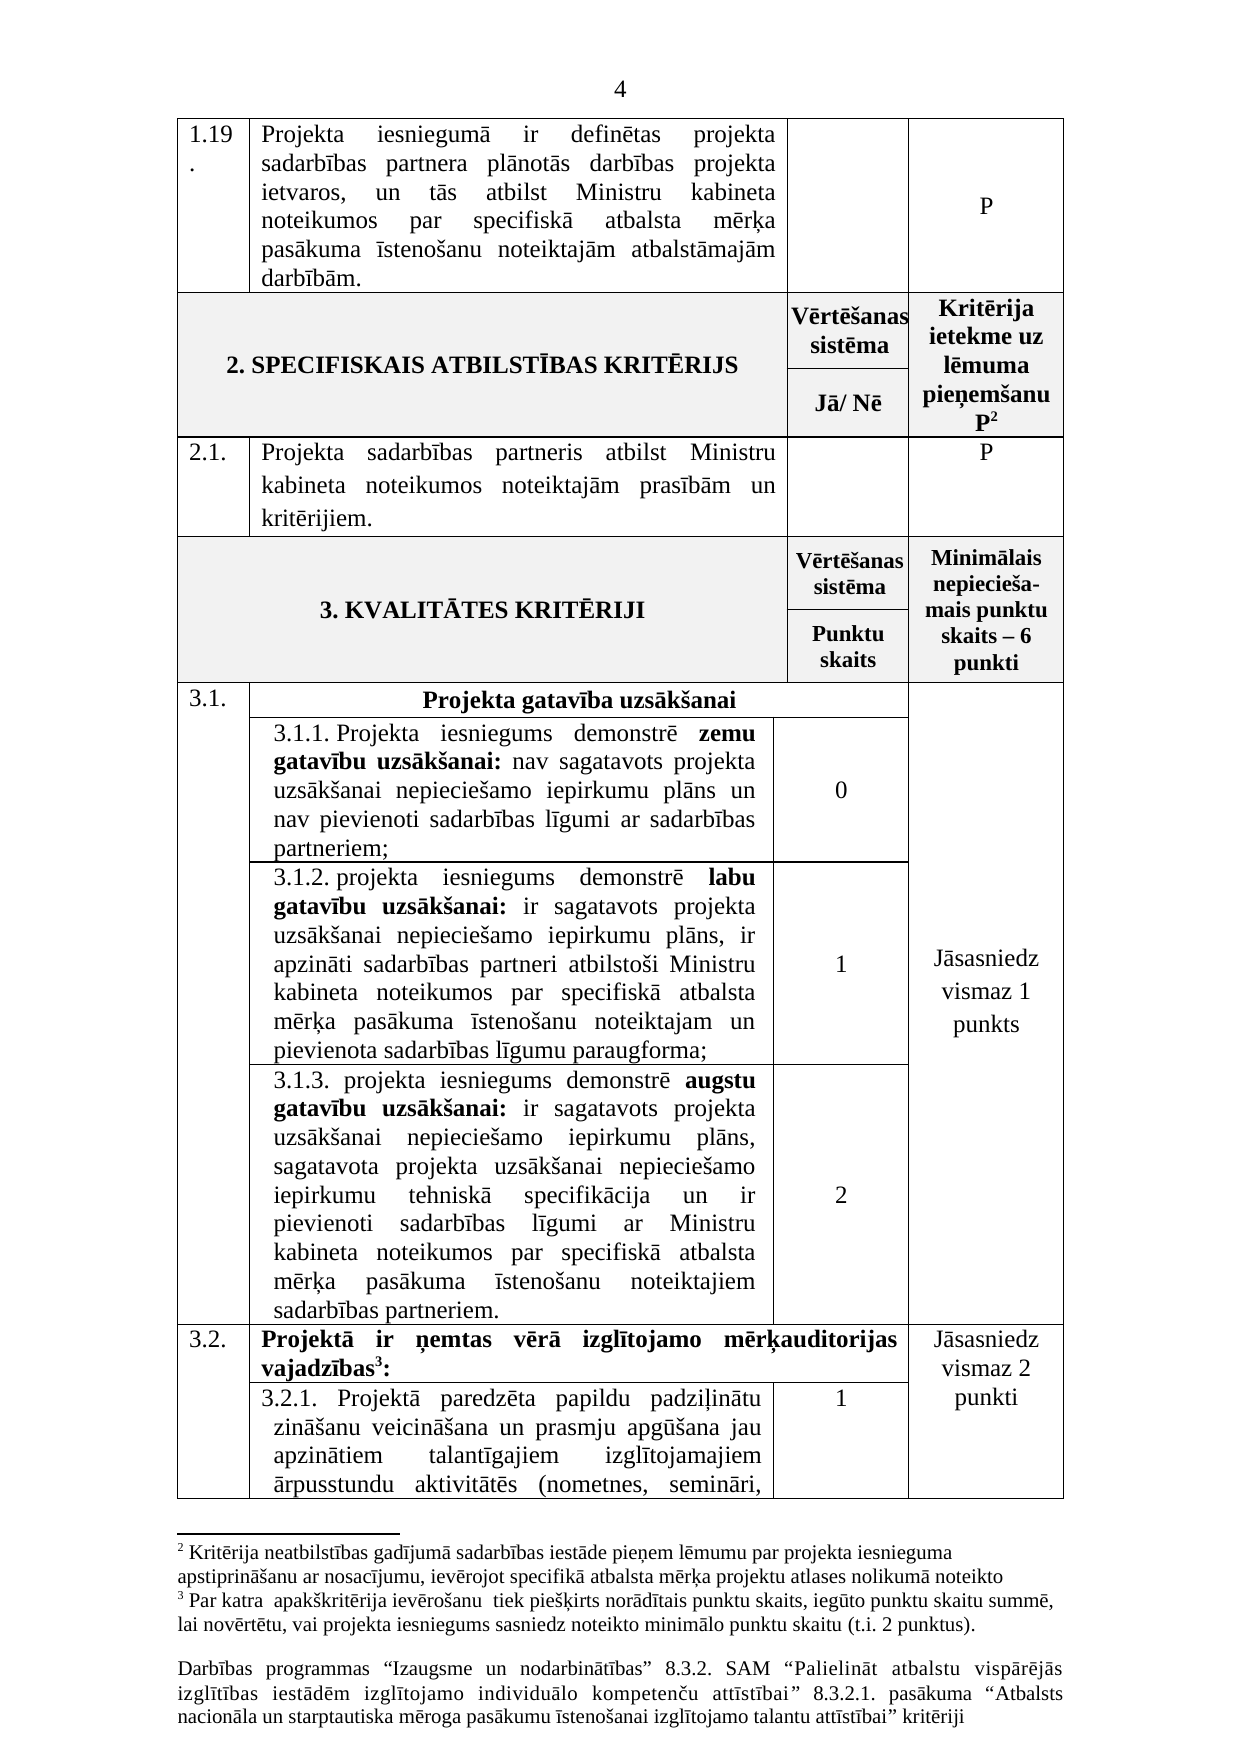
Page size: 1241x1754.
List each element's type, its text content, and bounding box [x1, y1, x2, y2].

table_cell Projektā ir ņemtas vērā izglītojamo mērķauditorijas vajadzības: [250, 1325, 908, 1382]
table_cell 1.19. [178, 119, 249, 292]
table_cell Jāsasniedz vismaz 2 punkti [909, 1325, 1063, 1498]
table_cell 1 [774, 1383, 908, 1498]
table_cell Jā/ Nē [788, 369, 908, 436]
table_cell 2 [774, 1065, 908, 1323]
table_cell P [909, 438, 1063, 536]
table_cell Projekta iesniegums demonstrē zemu gatavību uzsākšanai: nav sagatavots projekta uzsākšanai nepieciešamo iepirkumu plāns un nav pievienoti sadarbības līgumi ar sadarbības partneriem; [250, 718, 773, 861]
table_cell 1 [774, 863, 908, 1064]
table_cell Punktu skaits [788, 610, 908, 682]
table_cell P [909, 119, 1063, 292]
table_cell projekta iesniegums demonstrē labu gatavību uzsākšanai: ir sagatavots projekta uzsākšanai nepieciešamo iepirkumu plāns, ir apzināti sadarbības partneri atbilstoši Ministru kabineta noteikumos par specifiskā atbalsta mērķa pasākuma īstenošanu noteiktajam un pievienota sadarbības līgumu paraugforma; [250, 863, 773, 1064]
table_cell Vērtēšanas sistēma [788, 293, 908, 368]
table_cell 2.1. [178, 438, 249, 536]
table_cell 3. KVALITĀTES KRITĒRIJI [178, 537, 787, 682]
table_cell [788, 438, 908, 536]
table_cell 3.1.3. projekta iesniegums demonstrē augstu gatavību uzsākšanai: ir sagatavots projekta uzsākšanai nepieciešamo iepirkumu plāns, sagatavota projekta uzsākšanai nepieciešamo iepirkumu tehniskā specifikācija un ir pievienoti sadarbības līgumi ar Ministru kabineta noteikumos par specifiskā atbalsta mērķa pasākuma īstenošanu noteiktajiem sadarbības partneriem. [250, 1065, 773, 1323]
table_cell 3.2. [178, 1325, 249, 1498]
table_cell Projekta iesniegumā ir definētas projekta sadarbības partnera plānotās darbības projekta ietvaros, un tās atbilst Ministru kabineta noteikumos par specifiskā atbalsta mērķa pasākuma īstenošanu noteiktajām atbalstāmajām darbībām. [250, 119, 787, 292]
table_cell [788, 119, 908, 292]
table_cell Jāsasniedz vismaz 1 punkts [909, 683, 1063, 1323]
table_cell Kritērija ietekme uz lēmuma pieņemšanu P [909, 293, 1063, 436]
table_cell 2. SPECIFISKAIS ATBILSTĪBAS KRITĒRIJS [178, 293, 787, 436]
table_cell 0 [774, 718, 908, 861]
table_cell Vērtēšanas sistēma [788, 537, 908, 609]
table_cell 3.1. [178, 683, 249, 1323]
table_cell Projekta sadarbības partneris atbilst Ministru kabineta noteikumos noteiktajām prasībām un kritērijiem. [250, 438, 787, 536]
table_cell Minimālais nepieciešamais punktu skaits – 6 punkti [909, 537, 1063, 682]
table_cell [250, 1383, 773, 1498]
table_cell Projekta gatavība uzsākšanai [250, 683, 908, 717]
